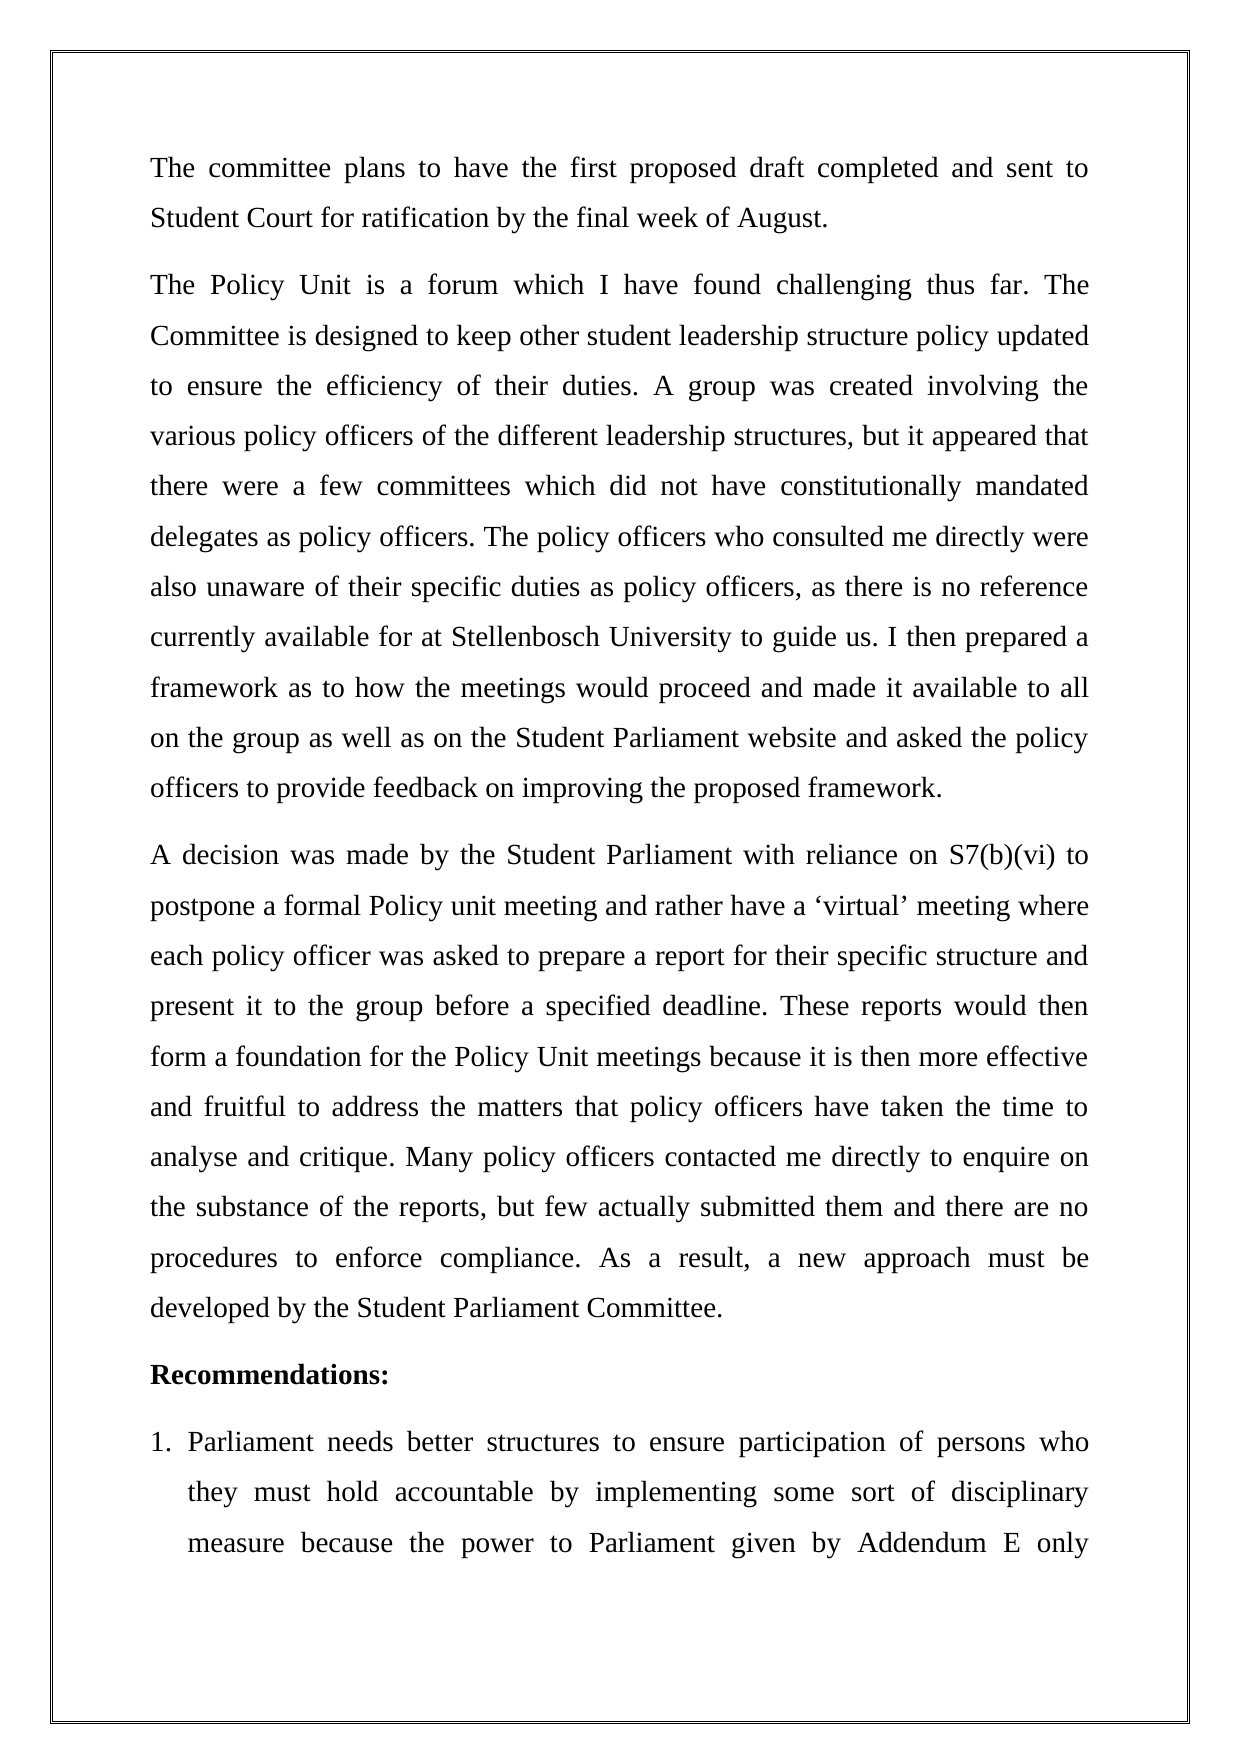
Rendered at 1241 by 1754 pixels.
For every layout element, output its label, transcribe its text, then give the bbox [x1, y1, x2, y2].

text The committee plans to have the first proposed draft completed and sent to Student Court for ratification by the final week of August. [150, 150, 1090, 234]
text A decision was made by the Student Parliament with reliance on S7(b)(vi) to postpone a formal Policy unit meeting and rather have a ‘virtual’ meeting where each policy officer was asked to prepare a report for their specific structure and present it to the group before a specified deadline. These reports would then form a foundation for the Policy Unit meetings because it is then more effective and fruitful to address the matters that policy officers have taken the time to analyse and critique. Many policy officers contacted me directly to enquire on the substance of the reports, but few actually submitted them and there are no procedures to enforce compliance. As a result, a new approach must be developed by the Student Parliament Committee. [150, 837, 1090, 1324]
text The Policy Unit is a forum which I have found challenging thus far. The Committee is designed to keep other student leadership structure policy updated to ensure the efficiency of their duties. A group was created involving the various policy officers of the different leadership structures, but it appeared that there were a few committees which did not have constitutionally mandated delegates as policy officers. The policy officers who consulted me directly were also unaware of their specific duties as policy officers, as there is no reference currently available for at Stellenbosch University to guide us. I then prepared a framework as to how the meetings would proceed and made it available to all on the group as well as on the Student Parliament website and asked the policy officers to provide feedback on improving the proposed framework. [150, 267, 1090, 804]
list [150, 1424, 1090, 1558]
text Recommendations: [150, 1357, 1090, 1391]
